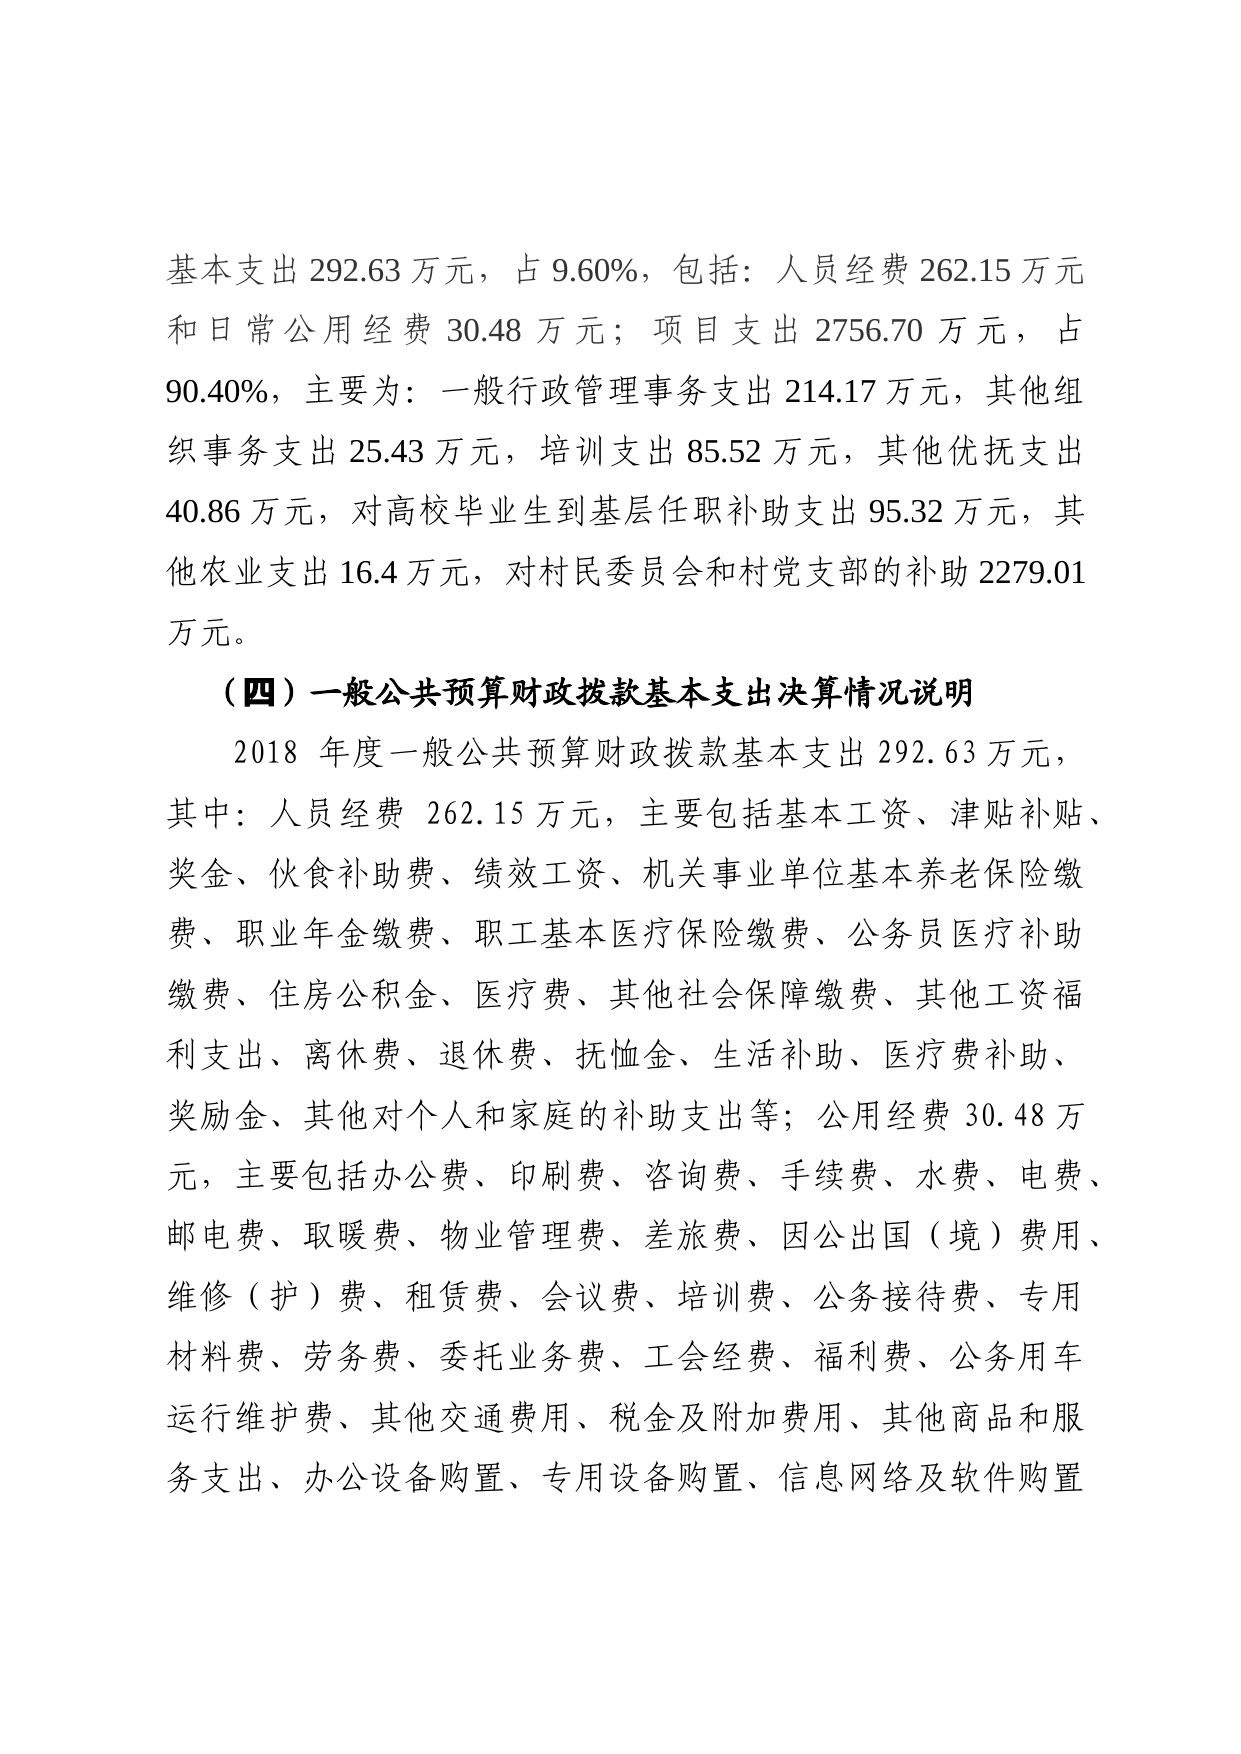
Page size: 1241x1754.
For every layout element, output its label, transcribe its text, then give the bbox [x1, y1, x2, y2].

list 一般公共预算财政拨款基本支出决算情况说明 [209, 656, 1087, 716]
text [165, 233, 1087, 552]
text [165, 716, 1087, 1502]
